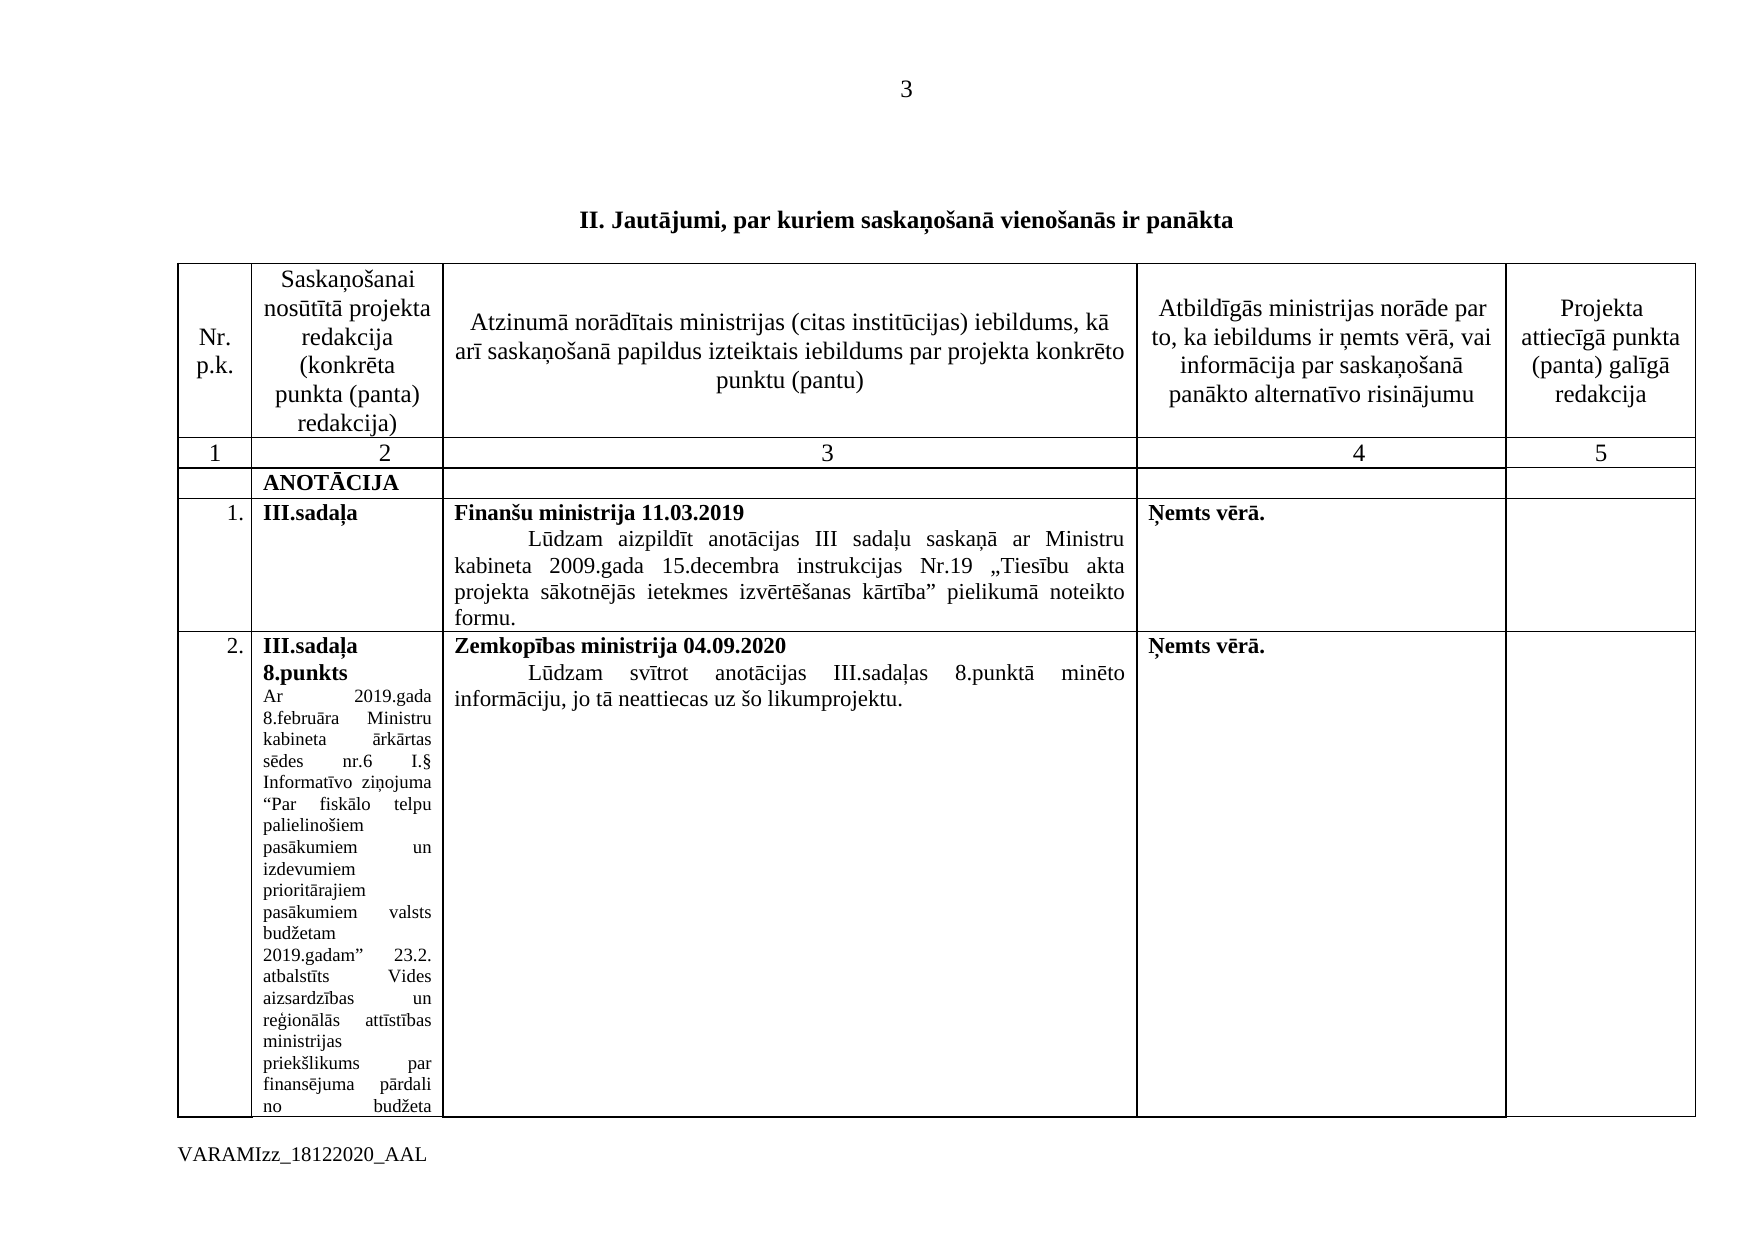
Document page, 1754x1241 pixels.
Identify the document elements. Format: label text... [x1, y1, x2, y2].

table_cell [1138, 469, 1505, 497]
table_cell 1 [179, 438, 251, 467]
table_cell [1507, 468, 1695, 497]
table_header Projekta attiecīgā punkta (panta) galīgā redakcija [1507, 264, 1695, 437]
table_cell Finanšu ministrija 11.03.2019 Lūdzam aizpildīt anotācijas III sadaļu saskaņā ar Ministru kabineta 2009.gada 15.decembra instrukcijas Nr.19 „Tiesību akta projekta sākotnējās ietekmes izvērtēšanas kārtība” pielikumā noteikto formu. [444, 499, 1136, 631]
table_cell Ņemts vērā. [1138, 499, 1505, 631]
table_cell [1507, 499, 1695, 631]
table_cell 4 [1138, 438, 1505, 467]
table_header Nr. p.k. [179, 264, 251, 437]
table_cell [179, 469, 251, 497]
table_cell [252, 632, 442, 1116]
table_cell ANOTĀCIJA [252, 469, 442, 497]
table_header Atbildīgās ministrijas norāde par to, ka iebildums ir ņemts vērā, vai informācija par saskaņošanā panākto alternatīvo risinājumu [1138, 264, 1505, 437]
table_cell III.sadaļa [252, 499, 442, 631]
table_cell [444, 632, 1136, 1116]
table_cell [179, 632, 251, 1116]
table_cell [1507, 632, 1695, 1116]
table_header Saskaņošanai nosūtītā projekta redakcija (konkrēta punkta (panta) redakcija) [252, 264, 442, 437]
table_header Atzinumā norādītais ministrijas (citas institūcijas) iebildums, kā arī saskaņošanā papildus izteiktais iebildums par projekta konkrēto punktu (pantu) [444, 264, 1136, 437]
table_cell [179, 499, 251, 631]
table_cell 2 [252, 438, 442, 467]
table_cell [444, 469, 1136, 497]
table_cell Ņemts vērā. [1138, 632, 1505, 1116]
table_cell 3 [444, 438, 1136, 467]
text II. Jautājumi, par kuriem saskaņošanā vienošanās ir panākta [177, 205, 1636, 234]
table_cell 5 [1507, 438, 1695, 467]
